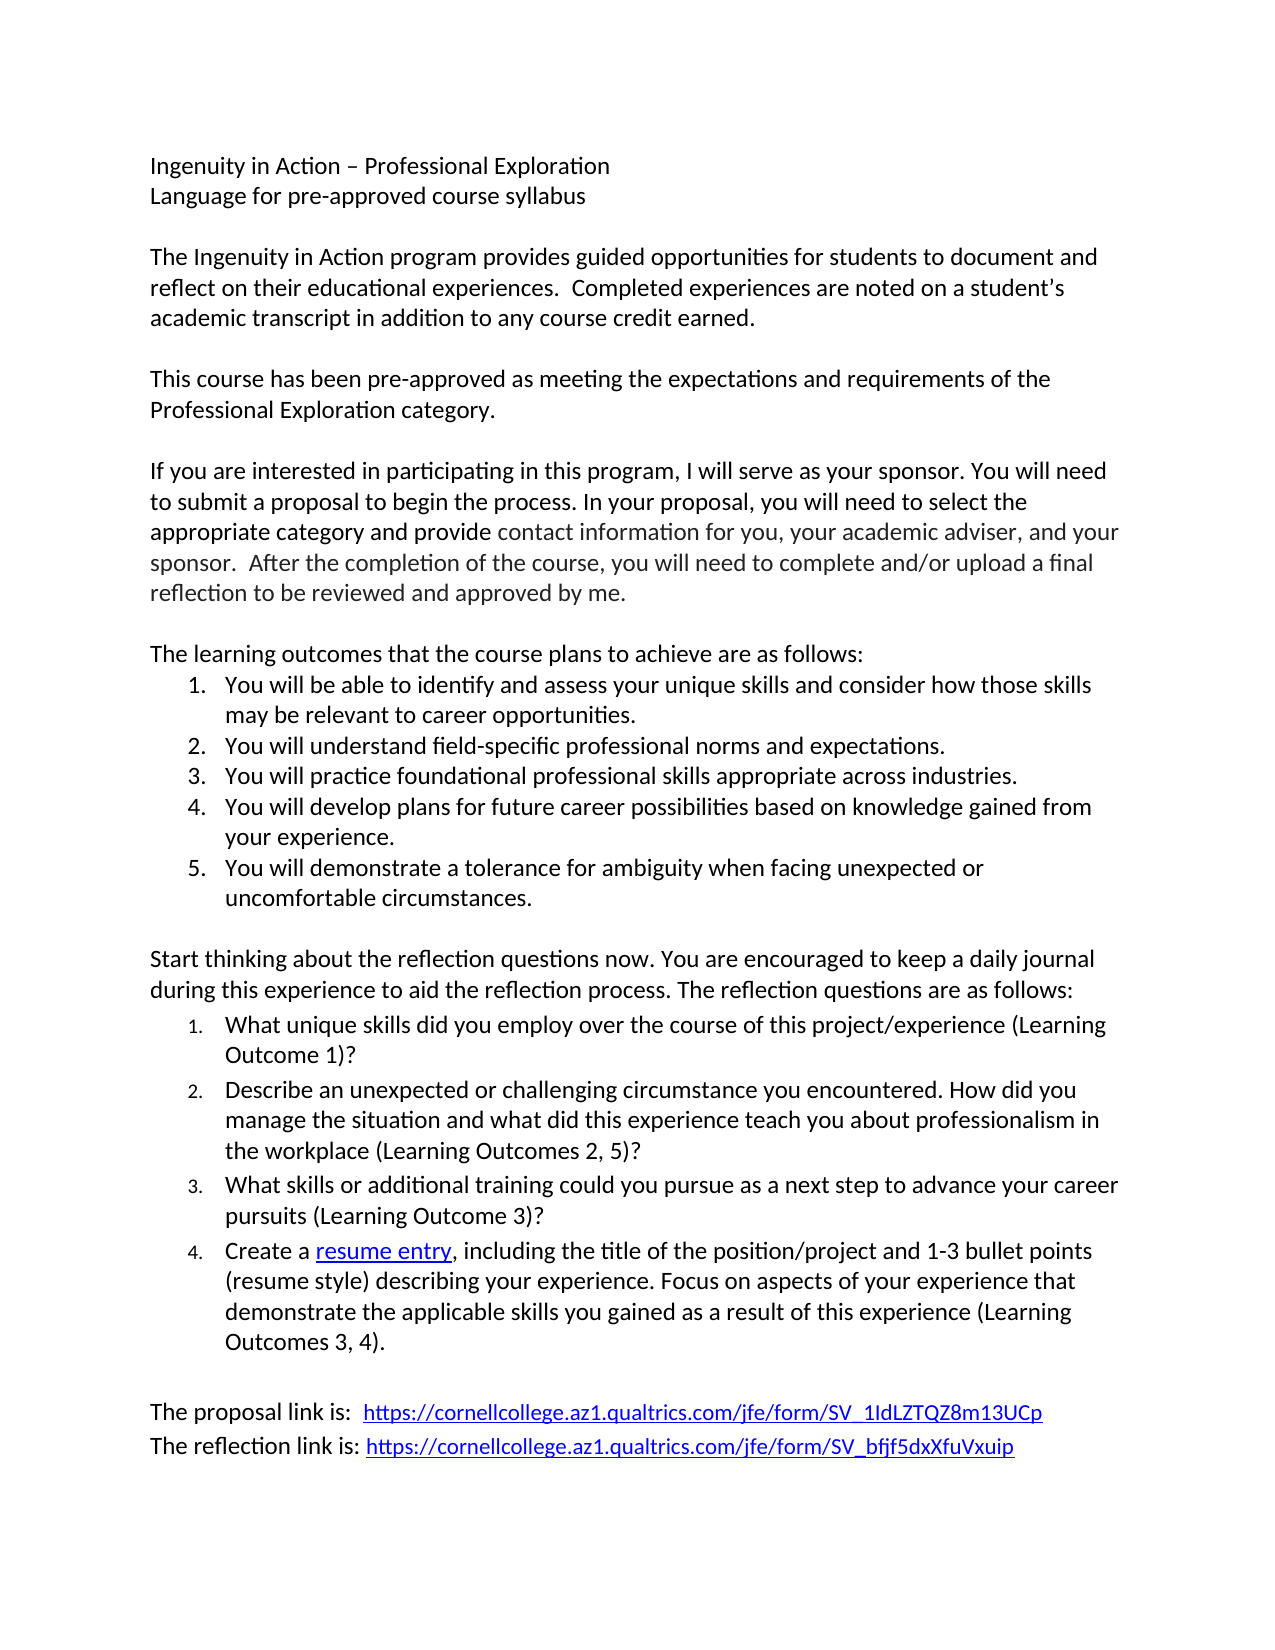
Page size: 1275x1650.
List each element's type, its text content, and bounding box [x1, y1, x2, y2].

list Create a resume entry, including the title of the position/project and 1-3 bullet points (resume style) describing your experience. Focus on aspects of your experience that demonstrate the applicable skills you gained as a result of this experience (Learning Outcomes 3, 4). [187, 1235, 1125, 1357]
text The proposal link is: https://cornellcollege.az1.qualtrics.com/jfe/form/SV_1IdLZTQZ8m13UCp [150, 1396, 1125, 1426]
list You will practice foundational professional skills appropriate across industries. [187, 760, 1125, 791]
list You will be able to identify and assess your unique skills and consider how those skills may be relevant to career opportunities. [187, 669, 1125, 730]
list What unique skills did you employ over the course of this project/experience (Learning Outcome 1)? [187, 1009, 1125, 1070]
list Describe an unexpected or challenging circumstance you encountered. How did you manage the situation and what did this experience teach you about professionalism in the workplace (Learning Outcomes 2, 5)? [187, 1074, 1125, 1166]
text If you are interested in participating in this program, I will serve as your sponsor. You will need to submit a proposal to begin the process. In your proposal, you will need to select the appropriate category and provide contact information for you, your academic adviser, and your sponsor. After the completion of the course, you will need to complete and/or upload a final reflection to be reviewed and approved by me. [150, 455, 1125, 608]
list You will understand field-specific professional norms and expectations. [187, 730, 1125, 760]
text The reflection link is: https://cornellcollege.az1.qualtrics.com/jfe/form/SV_bfjf5dxXfuVxuip [150, 1431, 1125, 1461]
list You will demonstrate a tolerance for ambiguity when facing unexpected or uncomfortable circumstances. [187, 852, 1125, 913]
text Language for pre-approved course syllabus [150, 181, 1125, 211]
text This course has been pre-approved as meeting the expectations and requirements of the Professional Exploration category. [150, 364, 1125, 425]
text Start thinking about the reflection questions now. You are encouraged to keep a daily journal during this experience to aid the reflection process. The reflection questions are as follows: [150, 943, 1125, 1004]
list What skills or additional training could you pursue as a next step to advance your career pursuits (Learning Outcome 3)? [187, 1170, 1125, 1231]
text Ingenuity in Action – Professional Exploration [150, 150, 1125, 181]
list You will develop plans for future career possibilities based on knowledge gained from your experience. [187, 791, 1125, 852]
text The Ingenuity in Action program provides guided opportunities for students to document and reflect on their educational experiences. Completed experiences are noted on a student’s academic transcript in addition to any course credit earned. [150, 242, 1125, 333]
text The learning outcomes that the course plans to achieve are as follows: [150, 638, 1125, 669]
